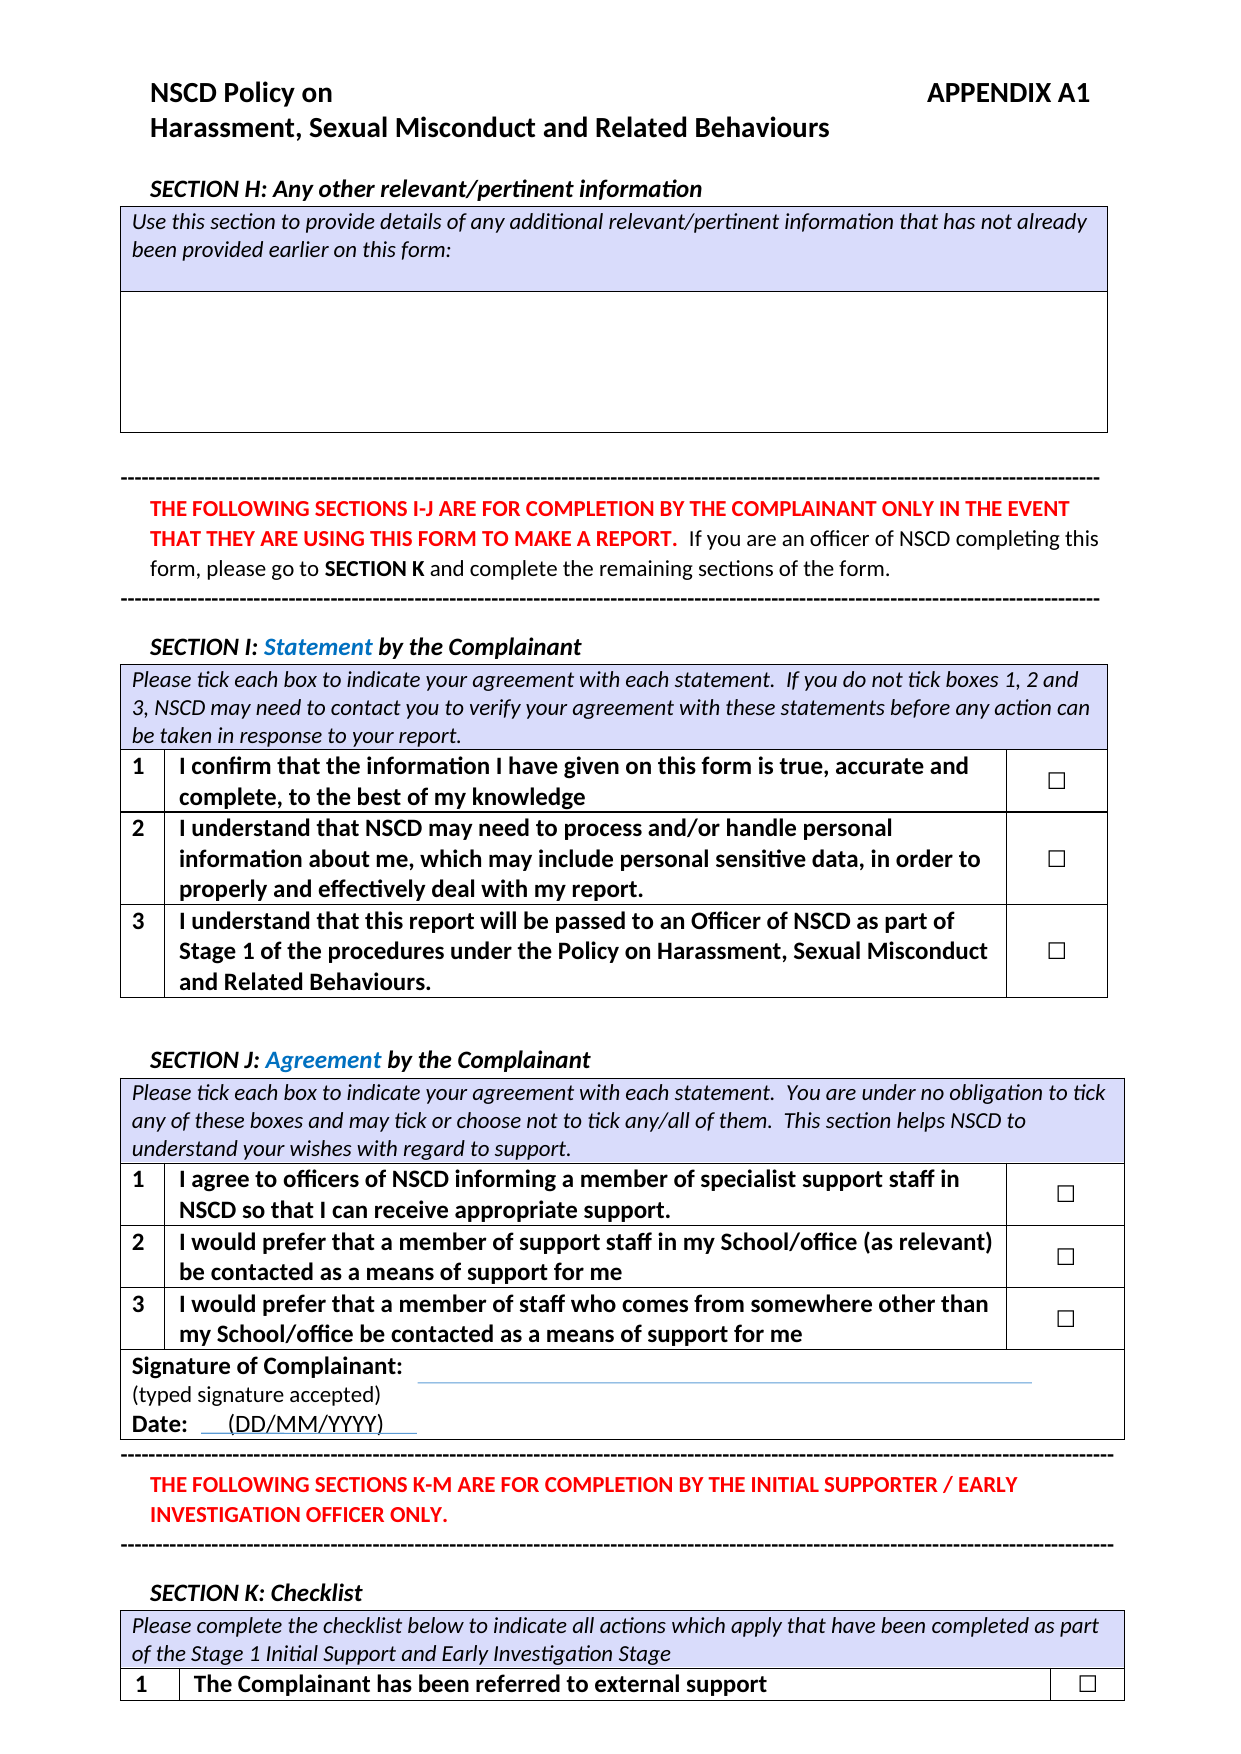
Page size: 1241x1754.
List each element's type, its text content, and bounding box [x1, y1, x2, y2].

text SECTION K: Checklist [150, 1577, 1122, 1608]
table_cell [1007, 750, 1107, 811]
table_cell [121, 292, 1107, 432]
table_cell I agree to officers of NSCD informing a member of specialist support staff in NSCD so that I can receive appropriate support. [165, 1164, 1006, 1224]
text ---------------------------------------------------------------------------------------------------------------------------------------------- [120, 1440, 1122, 1468]
table_header Please complete the checklist below to indicate all actions which apply that have been completed as part of the Stage 1 Initial Support and Early Investigation Stage [121, 1611, 1124, 1667]
table_cell 1 [121, 1164, 164, 1224]
table_cell I understand that this report will be passed to an Officer of NSCD as part of Stage 1 of the procedures under the Policy on Harassment, Sexual Misconduct and Related Behaviours. [165, 905, 1006, 997]
text ---------------------------------------------------------------------------------------------------------------------------------------------- [120, 1531, 1122, 1558]
table_cell 1 [121, 750, 164, 811]
table_cell [1007, 1226, 1124, 1287]
table_cell I understand that NSCD may need to process and/or handle personal information about me, which may include personal sensitive data, in order to properly and effectively deal with my report. [165, 813, 1006, 904]
text SECTION I: Statement by the Complainant [150, 631, 1122, 662]
table_cell 2 [121, 813, 164, 904]
text THE FOLLOWING SECTIONS I-J ARE FOR COMPLETION BY THE COMPLAINANT ONLY IN THE EVENT THAT THEY ARE USING THIS FORM TO MAKE A REPORT. If you are an officer of NSCD completing this form, please go to SECTION K and complete the remaining sections of the form. [150, 494, 1122, 582]
table_cell 3 [121, 1288, 164, 1349]
table_cell 1 [121, 1669, 179, 1700]
table_cell [1051, 1669, 1124, 1700]
table_cell I would prefer that a member of support staff in my School/office (as relevant) be contacted as a means of support for me [165, 1226, 1006, 1287]
table_cell [1007, 905, 1107, 997]
table_header Please tick each box to indicate your agreement with each statement. If you do not tick boxes 1, 2 and 3, NSCD may need to contact you to verify your agreement with these statements before any action can be taken in response to your report. [121, 665, 1107, 749]
table_cell 2 [121, 1226, 164, 1287]
text SECTION H: Any other relevant/pertinent information [150, 173, 1122, 204]
table_cell [1007, 813, 1107, 904]
table_cell [1007, 1288, 1124, 1349]
table_header Use this section to provide details of any additional relevant/pertinent information that has not already been provided earlier on this form: [121, 207, 1107, 291]
table_cell Signature of Complainant: (typed signature accepted) Date: (DD/MM/YYYY) [121, 1350, 1124, 1439]
table_cell I confirm that the information I have given on this form is true, accurate and complete, to the best of my knowledge [165, 750, 1006, 811]
text -------------------------------------------------------------------------------------------------------------------------------------------- [120, 584, 1122, 612]
table_cell 3 [121, 905, 164, 997]
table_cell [180, 1669, 1050, 1700]
text THE FOLLOWING SECTIONS K-M ARE FOR COMPLETION BY THE INITIAL SUPPORTER / EARLY INVESTIGATION OFFICER ONLY. [150, 1470, 1122, 1528]
text -------------------------------------------------------------------------------------------------------------------------------------------- [120, 463, 1122, 492]
table_cell I would prefer that a member of staff who comes from somewhere other than my School/office be contacted as a means of support for me [165, 1288, 1006, 1349]
table_header Please tick each box to indicate your agreement with each statement. You are under no obligation to tick any of these boxes and may tick or choose not to tick any/all of them. This section helps NSCD to understand your wishes with regard to support. [121, 1079, 1124, 1162]
table_cell [1007, 1164, 1124, 1224]
text SECTION J: Agreement by the Complainant [150, 1044, 1122, 1075]
